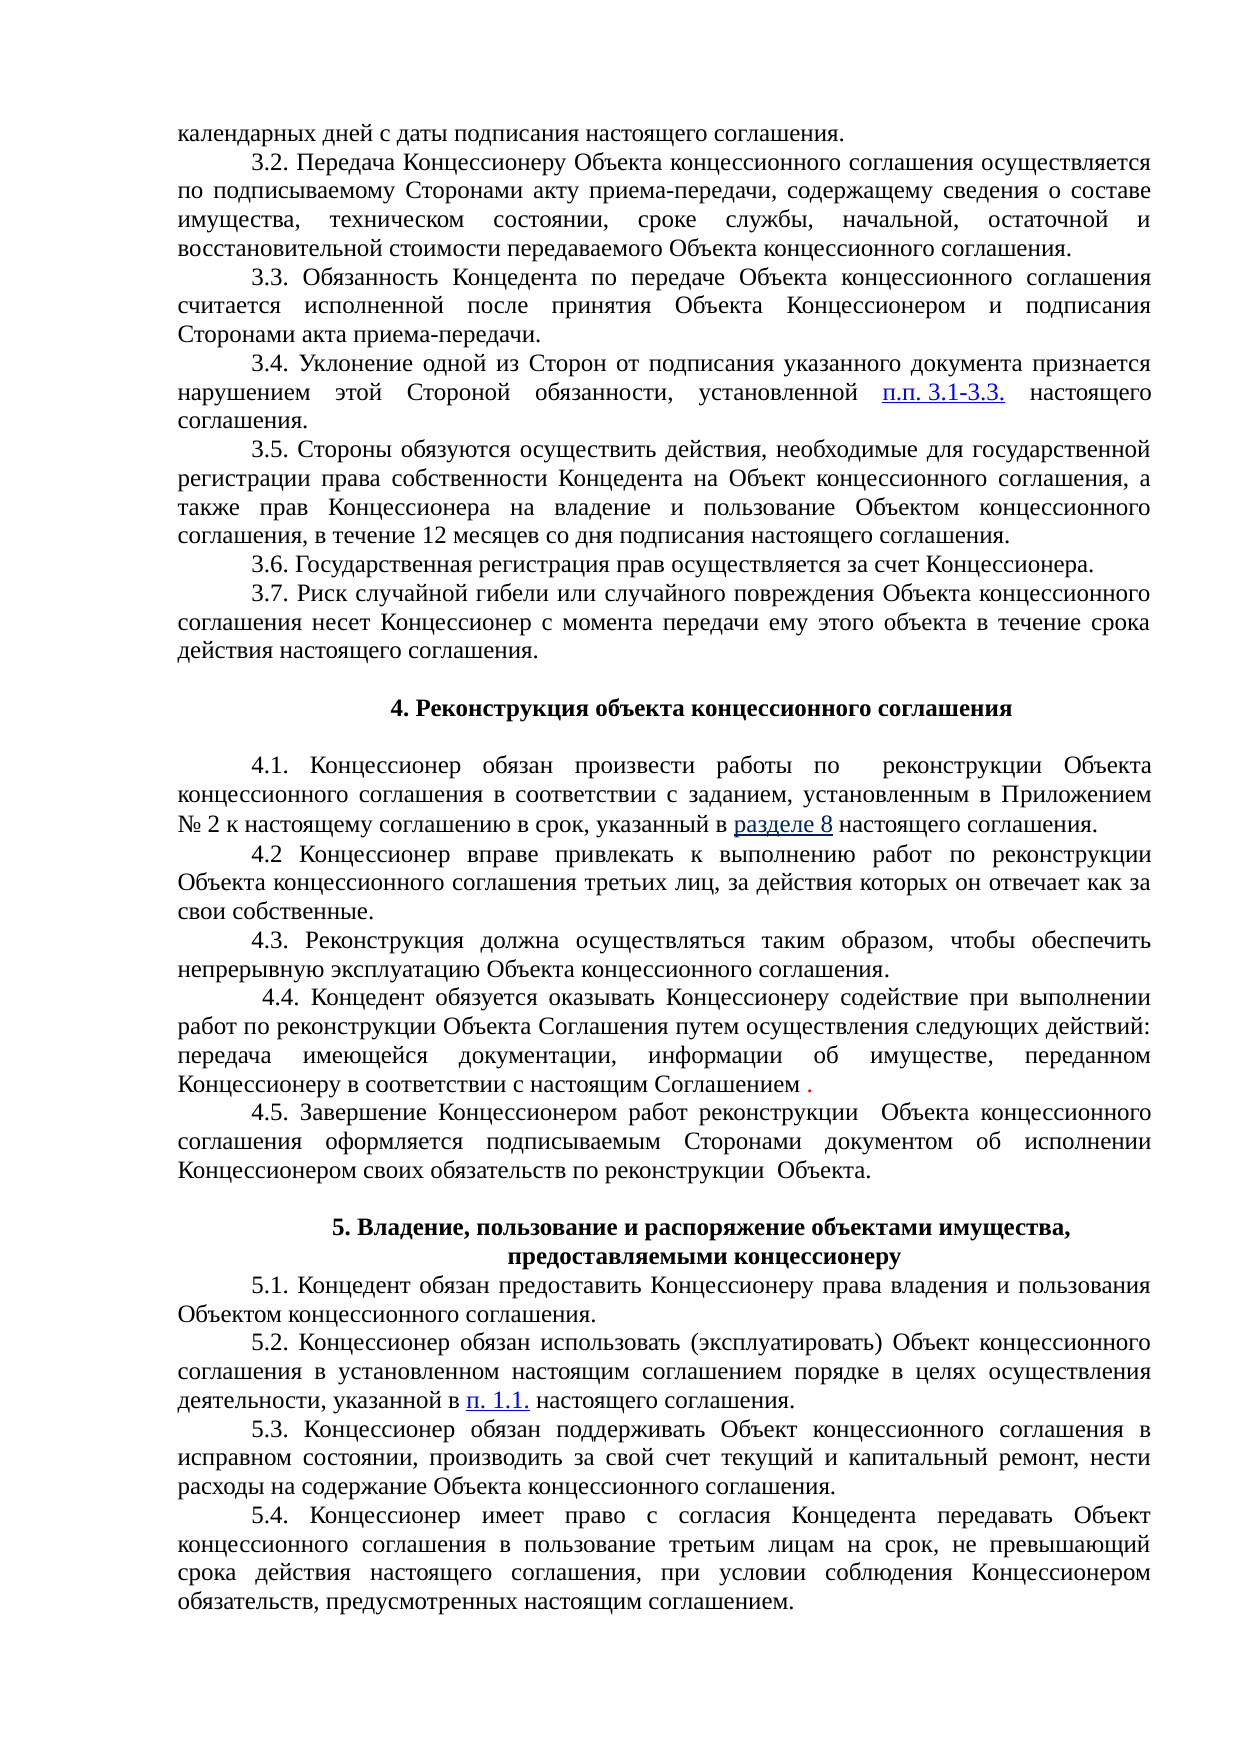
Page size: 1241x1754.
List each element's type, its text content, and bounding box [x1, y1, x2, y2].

text 4. Реконструкция объекта концессионного соглашения [177, 693, 1152, 722]
text 5.1. Концедент обязан предоставить Концессионеру права владения и пользования Объектом концессионного соглашения. [177, 1270, 1152, 1327]
text 5.2. Концессионер обязан использовать (эксплуатировать) Объект концессионного соглашения в установленном настоящим соглашением порядке в целях осуществления деятельности, указанной в п. 1.1. настоящего соглашения. [177, 1327, 1152, 1414]
text 5. Владение, пользование и распоряжение объектами имущества, [177, 1212, 1152, 1241]
text 4.2 Концессионер вправе привлекать к выполнению работ по реконструкции Объекта концессионного соглашения третьих лиц, за действия которых он отвечает как за свои собственные. [177, 839, 1152, 925]
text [177, 118, 1152, 147]
text 5.4. Концессионер имеет право с согласия Концедента передавать Объект концессионного соглашения в пользование третьим лицам на срок, не превышающий срока действия настоящего соглашения, при условии соблюдения Концессионером обязательств, предусмотренных настоящим соглашением. [177, 1500, 1152, 1615]
text 3.5. Стороны обязуются осуществить действия, необходимые для государственной регистрации права собственности Концедента на Объект концессионного соглашения, а также прав Концессионера на владение и пользование Объектом концессионного соглашения, в течение 12 месяцев со дня подписания настоящего соглашения. [177, 434, 1152, 549]
text 3.2. Передача Концессионеру Объекта концессионного соглашения осуществляется по подписываемому Сторонами акту приема-передачи, содержащему сведения о составе имущества, техническом состоянии, сроке службы, начальной, остаточной и восстановительной стоимости передаваемого Объекта концессионного соглашения. [177, 147, 1152, 262]
text 3.4. Уклонение одной из Сторон от подписания указанного документа признается нарушением этой Стороной обязанности, установленной п.п. 3.1-3.3. настоящего соглашения. [177, 348, 1152, 434]
text 4.1. Концессионер обязан произвести работы по реконструкции Объекта концессионного соглашения в соответствии с заданием, установленным в Приложением № 2 к настоящему соглашению в срок, указанный в разделе 8 настоящего соглашения. [177, 751, 1152, 839]
text 3.6. Государственная регистрация прав осуществляется за счет Концессионера. [177, 549, 1152, 578]
text 4.3. Реконструкция должна осуществляться таким образом, чтобы обеспечить непрерывную эксплуатацию Объекта концессионного соглашения. [177, 925, 1152, 982]
text 5.3. Концессионер обязан поддерживать Объект концессионного соглашения в исправном состоянии, производить за свой счет текущий и капитальный ремонт, нести расходы на содержание Объекта концессионного соглашения. [177, 1414, 1152, 1500]
text 3.7. Риск случайной гибели или случайного повреждения Объекта концессионного соглашения несет Концессионер с момента передачи ему этого объекта в течение срока действия настоящего соглашения. [177, 578, 1152, 664]
text 4.5. Завершение Концессионером работ реконструкции Объекта концессионного соглашения оформляется подписываемым Сторонами документом об исполнении Концессионером своих обязательств по реконструкции Объекта. [177, 1097, 1152, 1184]
text 4.4. Концедент обязуется оказывать Концессионеру содействие при выполнении работ по реконструкции Объекта Соглашения путем осуществления следующих действий: передача имеющейся документации, информации об имуществе, переданном Концессионеру в соответствии с настоящим Соглашением . [177, 982, 1152, 1097]
text предоставляемыми концессионеру [177, 1241, 1152, 1270]
text 3.3. Обязанность Концедента по передаче Объекта концессионного соглашения считается исполненной после принятия Объекта Концессионером и подписания Сторонами акта приема-передачи. [177, 262, 1152, 348]
